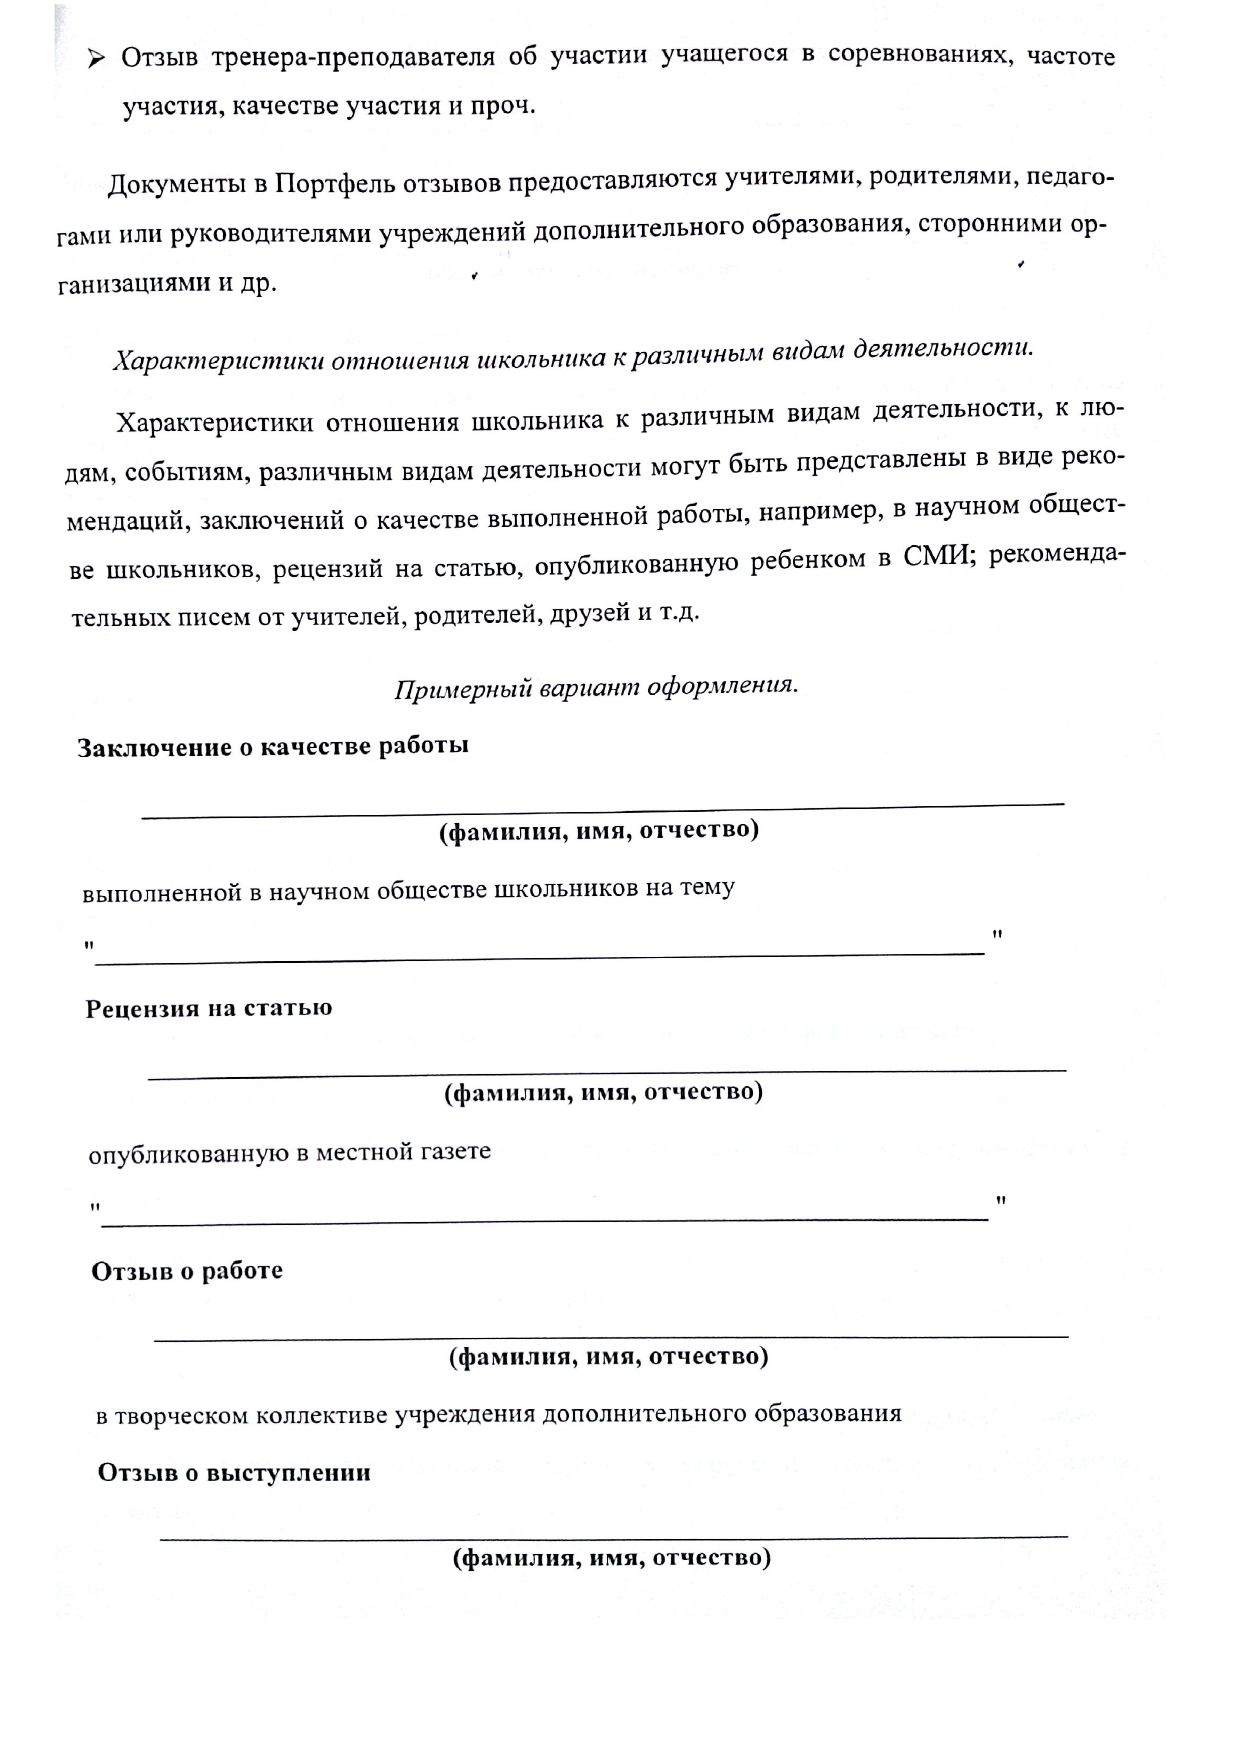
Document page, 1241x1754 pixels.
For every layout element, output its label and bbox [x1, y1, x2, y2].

picture [54, 4, 1167, 1619]
